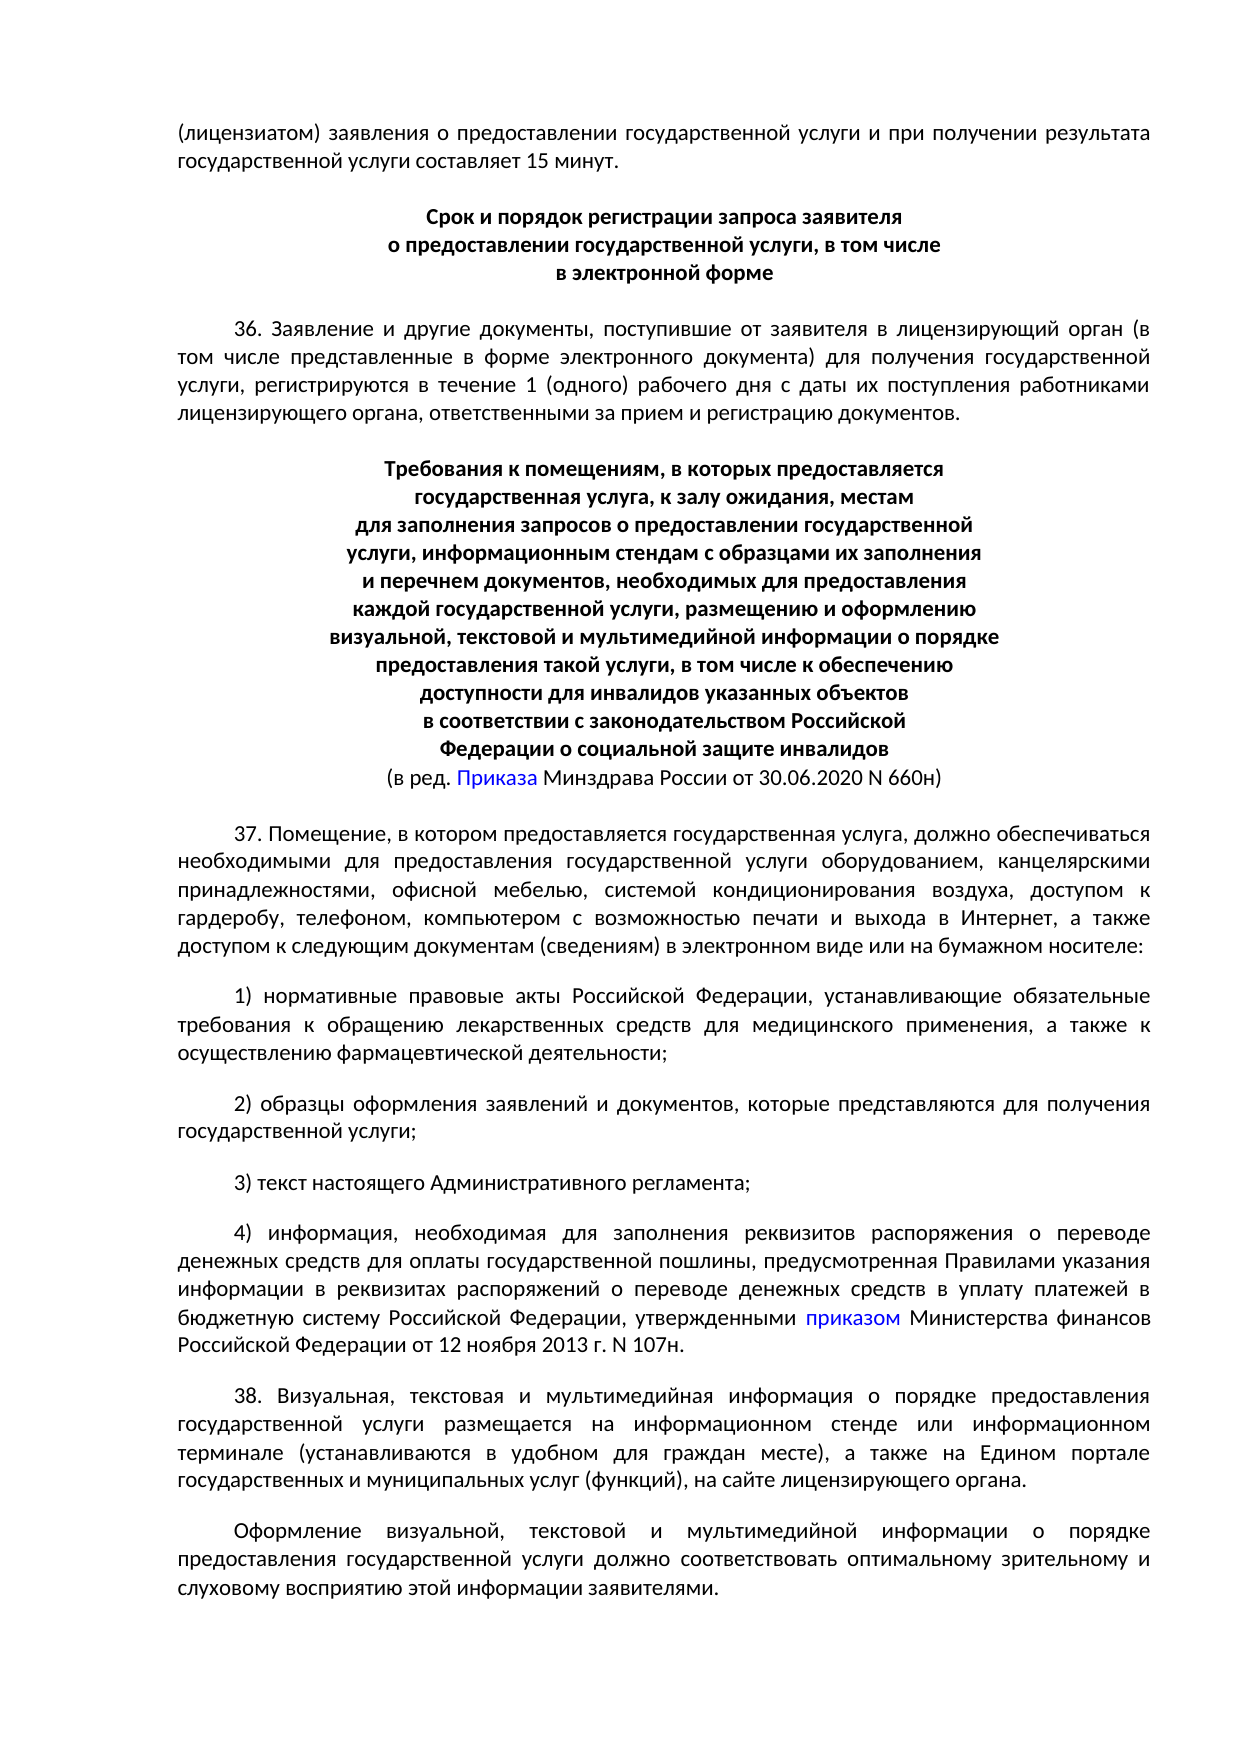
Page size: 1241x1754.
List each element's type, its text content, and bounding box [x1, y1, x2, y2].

text 4) информация, необходимая для заполнения реквизитов распоряжения о переводе денежных средств для оплаты государственной пошлины, предусмотренная Правилами указания информации в реквизитах распоряжений о переводе денежных средств в уплату платежей в бюджетную систему Российской Федерации, утвержденными приказом Министерства финансов Российской Федерации от 12 ноября 2013 г. N 107н. [177, 1218, 1152, 1359]
text Оформление визуальной, текстовой и мультимедийной информации о порядке предоставления государственной услуги должно соответствовать оптимальному зрительному и слуховому восприятию этой информации заявителями. [177, 1517, 1152, 1601]
title услуги, информационным стендам с образцами их заполнения [177, 538, 1152, 566]
title доступности для инвалидов указанных объектов [177, 678, 1152, 707]
title и перечнем документов, необходимых для предоставления [177, 566, 1152, 594]
title в соответствии с законодательством Российской [177, 707, 1152, 734]
text 37. Помещение, в котором предоставляется государственная услуга, должно обеспечиваться необходимыми для предоставления государственной услуги оборудованием, канцелярскими принадлежностями, офисной мебелью, системой кондиционирования воздуха, доступом к гардеробу, телефоном, компьютером с возможностью печати и выхода в Интернет, а также доступом к следующим документам (сведениям) в электронном виде или на бумажном носителе: [177, 819, 1152, 959]
title визуальной, текстовой и мультимедийной информации о порядке [177, 622, 1152, 651]
text 2) образцы оформления заявлений и документов, которые представляются для получения государственной услуги; [177, 1089, 1152, 1145]
text (в ред. Приказа Минздрава России от 30.06.2020 N 660н) [177, 763, 1152, 791]
text 1) нормативные правовые акты Российской Федерации, устанавливающие обязательные требования к обращению лекарственных средств для медицинского применения, а также к осуществлению фармацевтической деятельности; [177, 982, 1152, 1066]
text 3) текст настоящего Административного регламента; [177, 1168, 1152, 1196]
title предоставления такой услуги, в том числе к обеспечению [177, 651, 1152, 678]
title в электронной форме [177, 258, 1152, 286]
text 38. Визуальная, текстовая и мультимедийная информация о порядке предоставления государственной услуги размещается на информационном стенде или информационном терминале (устанавливаются в удобном для граждан месте), а также на Едином портале государственных и муниципальных услуг (функций), на сайте лицензирующего органа. [177, 1382, 1152, 1494]
title каждой государственной услуги, размещению и оформлению [177, 594, 1152, 622]
title о предоставлении государственной услуги, в том числе [177, 230, 1152, 258]
title Федерации о социальной защите инвалидов [177, 734, 1152, 763]
title Требования к помещениям, в которых предоставляется [177, 454, 1152, 482]
title Срок и порядок регистрации запроса заявителя [177, 202, 1152, 230]
title государственная услуга, к залу ожидания, местам [177, 482, 1152, 510]
title для заполнения запросов о предоставлении государственной [177, 510, 1152, 538]
text 36. Заявление и другие документы, поступившие от заявителя в лицензирующий орган (в том числе представленные в форме электронного документа) для получения государственной услуги, регистрируются в течение 1 (одного) рабочего дня с даты их поступления работниками лицензирующего органа, ответственными за прием и регистрацию документов. [177, 314, 1152, 426]
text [177, 118, 1152, 174]
